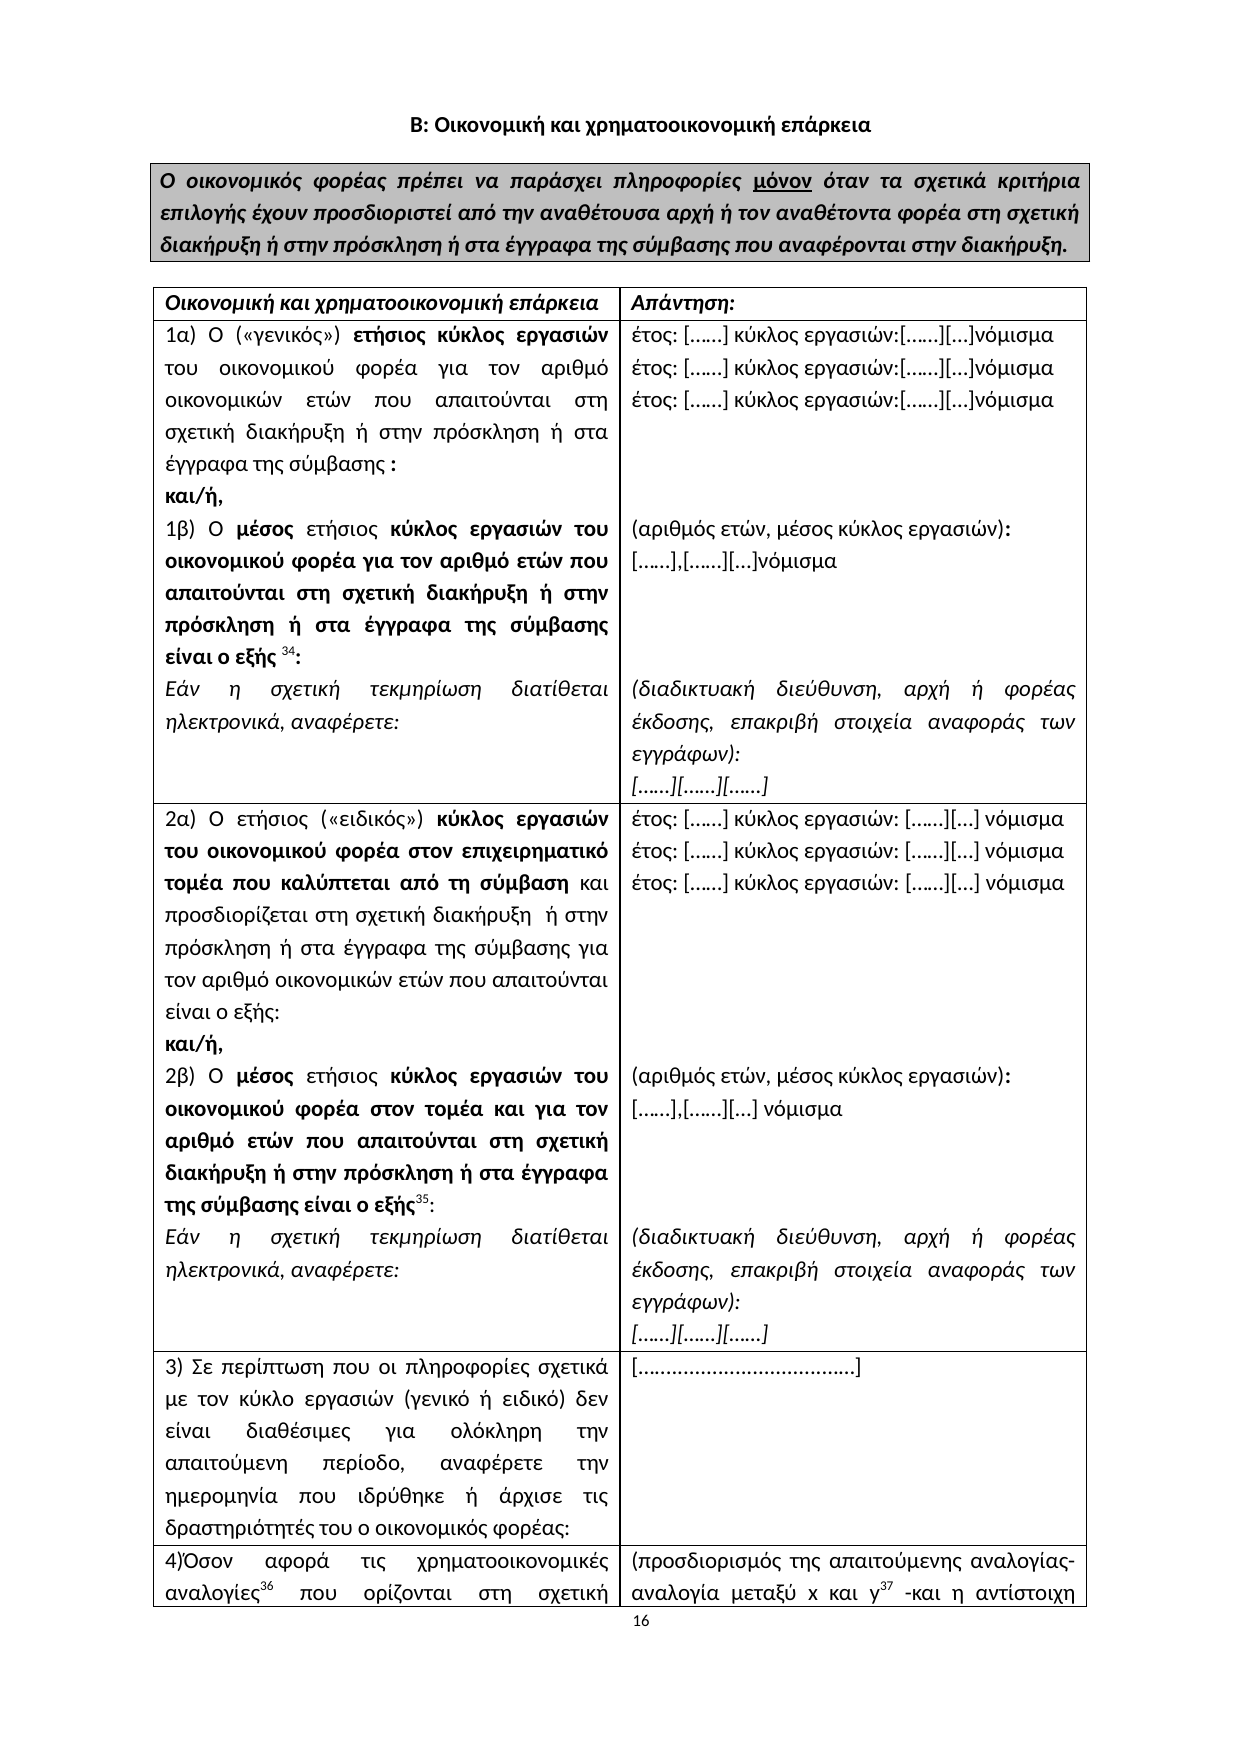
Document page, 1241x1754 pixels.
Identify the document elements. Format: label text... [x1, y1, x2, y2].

table_cell έτος: [……] κύκλος εργασιών:[……][…]νόμισμα έτος: [……] κύκλος εργασιών:[……][…]νόμισμα έτος: [……] κύκλος εργασιών:[……][…]νόμισμα (αριθμός ετών, μέσος κύκλος εργασιών): [……],[……][…]νόμισμα (διαδικτυακή διεύθυνση, αρχή ή φορέας έκδοσης, επακριβή στοιχεία αναφοράς των εγγράφων): [……][……][……] [621, 321, 1086, 803]
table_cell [154, 1546, 619, 1606]
table_header Οικονομική και χρηματοοικονομική επάρκεια [154, 288, 619, 319]
table_cell 2α) Ο ετήσιος («ειδικός») κύκλος εργασιών του οικονομικού φορέα στον επιχειρηματικό τομέα που καλύπτεται από τη σύμβαση και προσδιορίζεται στη σχετική διακήρυξη ή στην πρόσκληση ή στα έγγραφα της σύμβασης για τον αριθμό οικονομικών ετών που απαιτούνται είναι ο εξής: και/ή, 2β) Ο μέσος ετήσιος κύκλος εργασιών του οικονομικού φορέα στον τομέα και για τον αριθμό ετών που απαιτούνται στη σχετική διακήρυξη ή στην πρόσκληση ή στα έγγραφα της σύμβασης είναι ο εξής: Εάν η σχετική τεκμηρίωση διατίθεται ηλεκτρονικά, αναφέρετε: [154, 804, 619, 1351]
table_cell […................................…] [621, 1352, 1086, 1545]
table_cell έτος: [……] κύκλος εργασιών: [……][…] νόμισμα έτος: [……] κύκλος εργασιών: [……][…] νόμισμα έτος: [……] κύκλος εργασιών: [……][…] νόμισμα (αριθμός ετών, μέσος κύκλος εργασιών): [……],[……][…] νόμισμα (διαδικτυακή διεύθυνση, αρχή ή φορέας έκδοσης, επακριβή στοιχεία αναφοράς των εγγράφων): [……][……][……] [621, 804, 1086, 1351]
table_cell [621, 1546, 1086, 1606]
table_header Απάντηση: [621, 288, 1086, 319]
text Ο οικονομικός φορέας πρέπει να παράσχει πληροφορίες μόνον όταν τα σχετικά κριτήρια επιλογής έχουν προσδιοριστεί από την αναθέτουσα αρχή ή τον αναθέτοντα φορέα στη σχετική διακήρυξη ή στην πρόσκληση ή στα έγγραφα της σύμβασης που αναφέρονται στην διακήρυξη. [151, 164, 1089, 261]
text Β: Οικονομική και χρηματοοικονομική επάρκεια [159, 110, 1081, 138]
table_cell 1α) Ο («γενικός») ετήσιος κύκλος εργασιών του οικονομικού φορέα για τον αριθμό οικονομικών ετών που απαιτούνται στη σχετική διακήρυξη ή στην πρόσκληση ή στα έγγραφα της σύμβασης : και/ή, 1β) Ο μέσος ετήσιος κύκλος εργασιών του οικονομικού φορέα για τον αριθμό ετών που απαιτούνται στη σχετική διακήρυξη ή στην πρόσκληση ή στα έγγραφα της σύμβασης είναι ο εξής : Εάν η σχετική τεκμηρίωση διατίθεται ηλεκτρονικά, αναφέρετε: [154, 321, 619, 803]
table_cell 3) Σε περίπτωση που οι πληροφορίες σχετικά με τον κύκλο εργασιών (γενικό ή ειδικό) δεν είναι διαθέσιμες για ολόκληρη την απαιτούμενη περίοδο, αναφέρετε την ημερομηνία που ιδρύθηκε ή άρχισε τις δραστηριότητές του ο οικονομικός φορέας: [154, 1352, 619, 1545]
